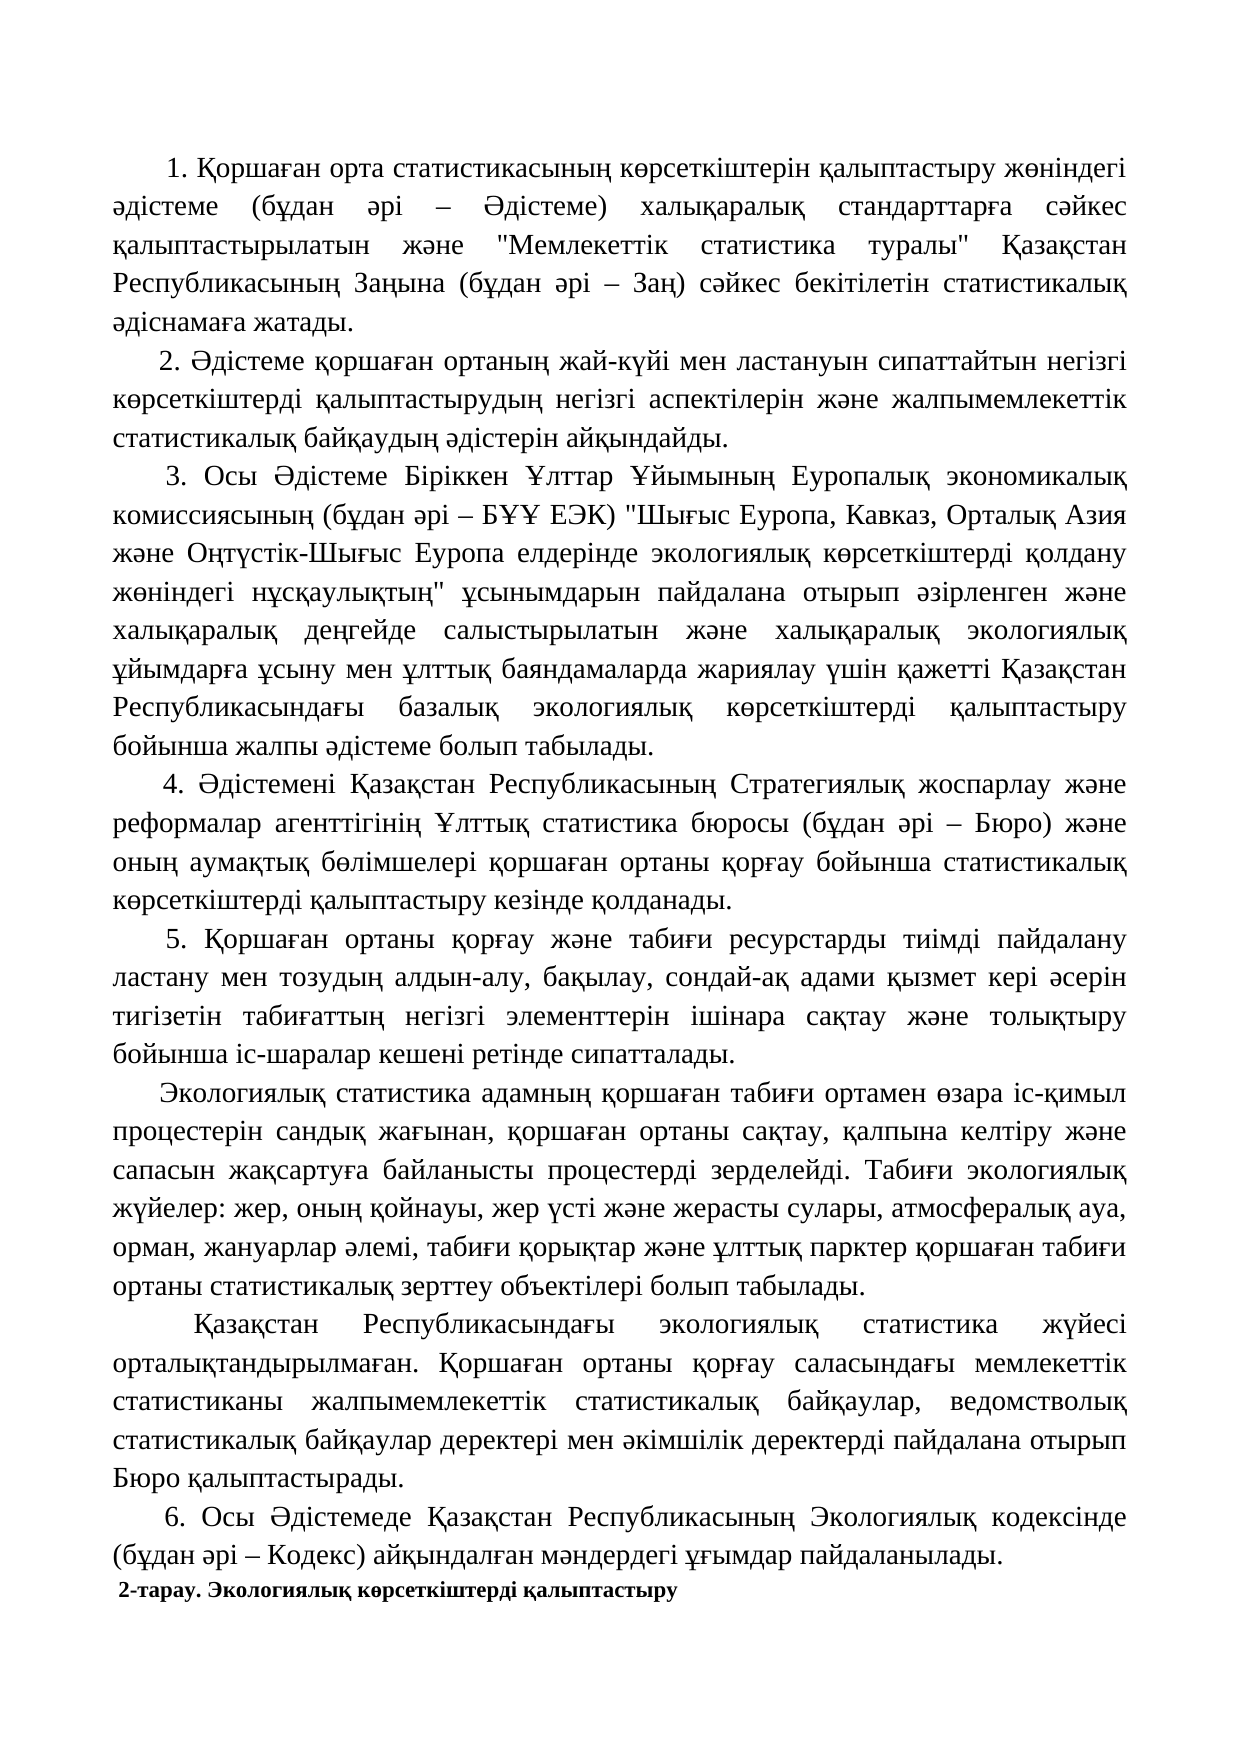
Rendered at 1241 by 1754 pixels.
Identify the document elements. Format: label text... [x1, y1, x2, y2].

text 1. Қоршаған орта статистикасының көрсеткіштерін қалыптастыру жөніндегі әдістеме (бұдан әрі – Әдістеме) халықаралық стандарттарға сәйкес қалыптастырылатын және "Мемлекеттік статистика туралы" Қазақстан Республикасының Заңына (бұдан әрі – Заң) сәйкес бекітілетін статистикалық әдіснамаға жатады. [112, 150, 1128, 338]
text Қазақстан Республикасындағы экологиялық статистика жүйесі орталықтандырылмаған. Қоршаған ортаны қорғау саласындағы мемлекеттік статистиканы жалпымемлекеттік статистикалық байқаулар, ведомстволық статистикалық байқаулар деректері мен әкімшілік деректерді пайдалана отырып Бюро қалыптастырады. [112, 1306, 1128, 1494]
text 3. Осы Әдістеме Біріккен Ұлттар Ұйымының Еуропалық экономикалық комиссиясының (бұдан әрі – БҰҰ ЕЭК) "Шығыс Еуропа, Кавказ, Орталық Азия және Оңтүстік-Шығыс Еуропа елдерінде экологиялық көрсеткіштерді қолдану жөніндегі нұсқаулықтың" ұсынымдарын пайдалана отырып әзірленген және халықаралық деңгейде салыстырылатын және халықаралық экологиялық ұйымдарға ұсыну мен ұлттық баяндамаларда жариялау үшін қажетті Қазақстан Республикасындағы базалық экологиялық көрсеткіштерді қалыптастыру бойынша жалпы әдістеме болып табылады. [112, 458, 1128, 762]
text Экологиялық статистика адамның қоршаған табиғи ортамен өзара іс-қимыл процестерін сандық жағынан, қоршаған ортаны сақтау, қалпына келтіру және сапасын жақсартуға байланысты процестерді зерделейді. Табиғи экологиялық жүйелер: жер, оның қойнауы, жер үсті және жерасты сулары, атмосфералық ауа, орман, жануарлар әлемі, табиғи қорықтар және ұлттық парктер қоршаған табиғи ортаны статистикалық зерттеу объектілері болып табылады. [112, 1075, 1128, 1301]
text 2. Әдістеме қоршаған ортаның жай-күйі мен ластануын сипаттайтын негізгі көрсеткіштерді қалыптастырудың негізгі аспектілерін және жалпымемлекеттік статистикалық байқаудың әдістерін айқындайды. [112, 343, 1128, 453]
text 5. Қоршаған ортаны қорғау және табиғи ресурстарды тиімді пайдалану ластану мен тозудың алдын-алу, бақылау, сондай-ақ адами қызмет кері әсерін тигізетін табиғаттың негізгі элементтерін ішінара сақтау және толықтыру бойынша іс-шаралар кешені ретінде сипатталады. [112, 921, 1128, 1070]
text 6. Осы Әдістемеде Қазақстан Республикасының Экологиялық кодексінде (бұдан әрі – Кодекс) айқындалған мәндердегі ұғымдар пайдаланылады. [112, 1499, 1128, 1571]
text 4. Әдістемені Қазақстан Республикасының Стратегиялық жоспарлау және реформалар агенттігінің Ұлттық статистика бюросы (бұдан әрі – Бюро) және оның аумақтық бөлімшелері қоршаған ортаны қорғау бойынша статистикалық көрсеткіштерді қалыптастыру кезінде қолданады. [112, 767, 1128, 916]
text 2-тарау. Экологиялық көрсеткіштерді қалыптастыру [112, 1576, 1128, 1602]
